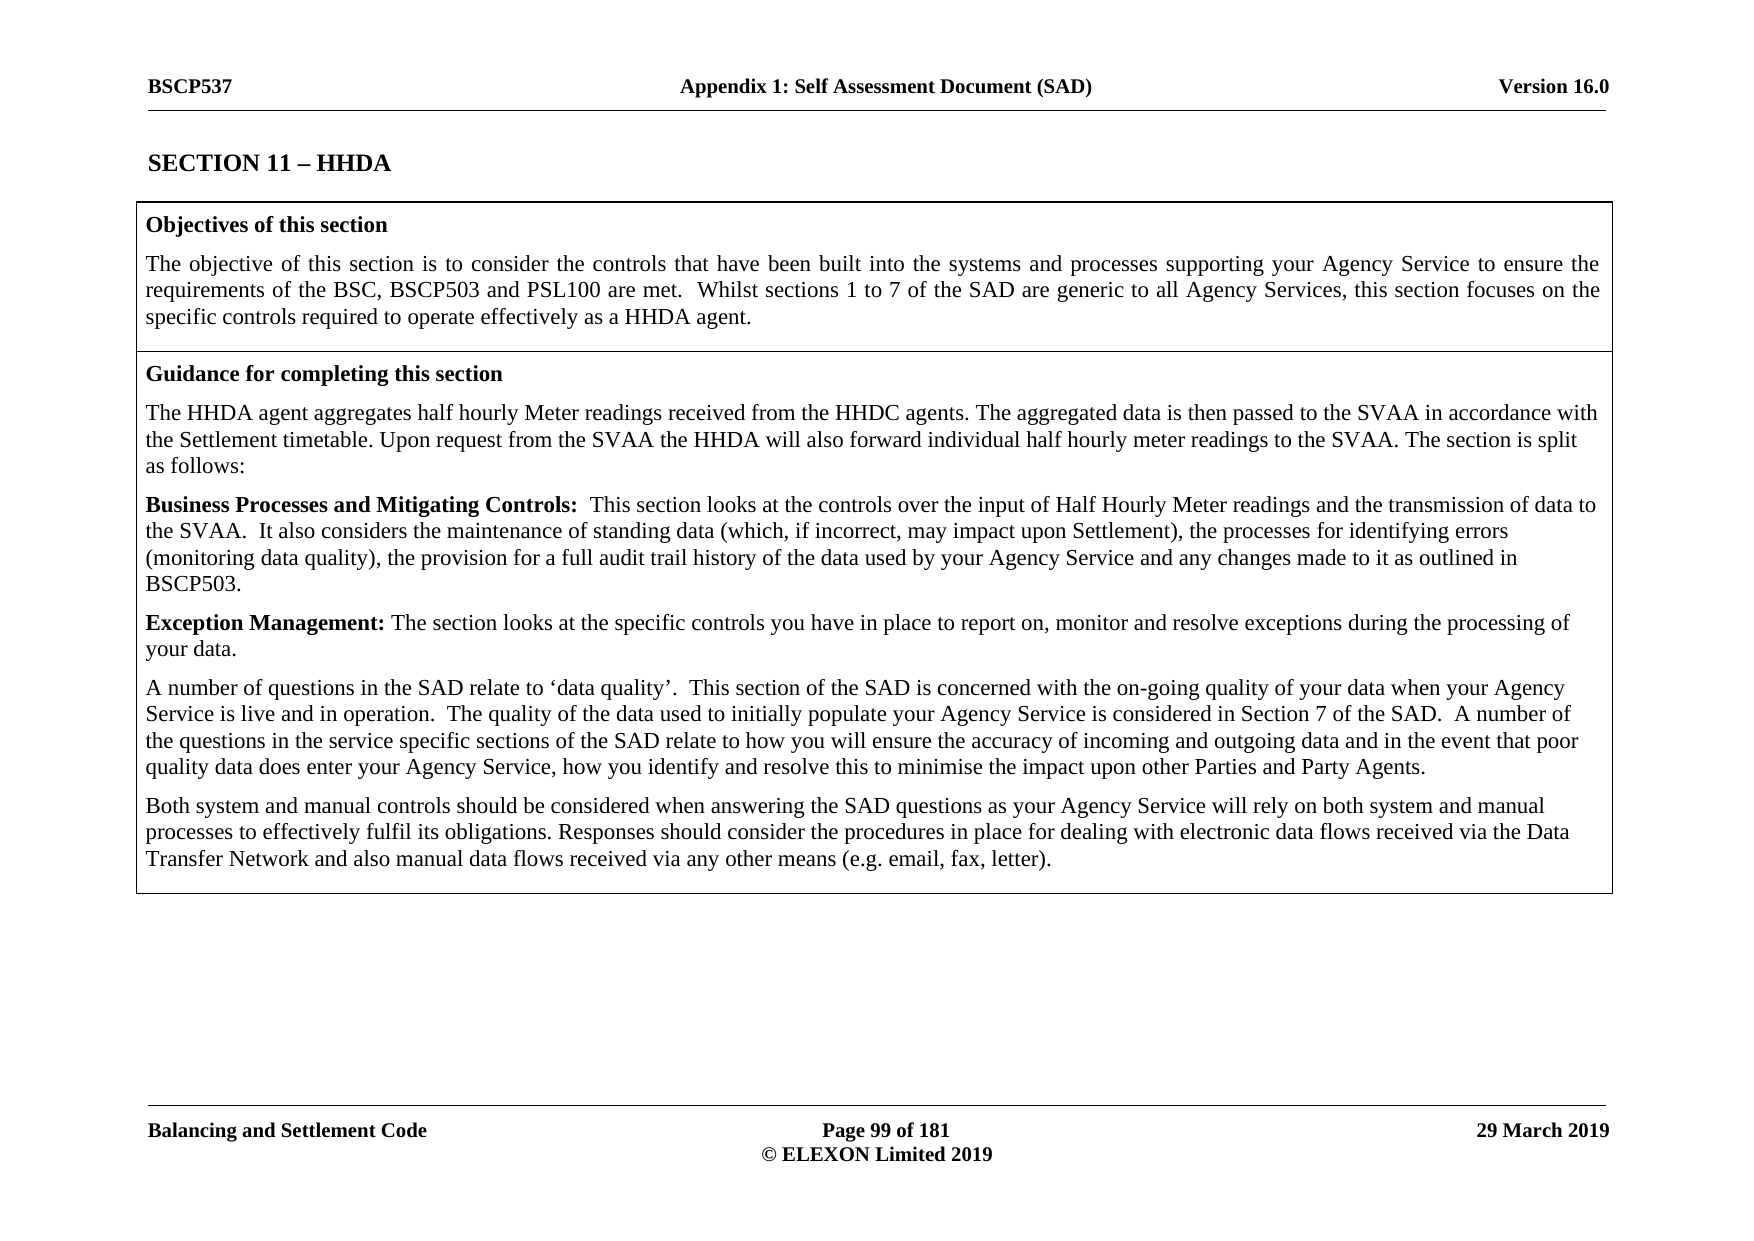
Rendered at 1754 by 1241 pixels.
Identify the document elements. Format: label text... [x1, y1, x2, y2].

table_header Objectives of this section The objective of this section is to consider the controls that have been built into the systems and processes supporting your Agency Service to ensure the requirements of the BSC, BSCP503 and PSL100 are met. Whilst sections 1 to 7 of the SAD are generic to all Agency Services, this section focuses on the specific controls required to operate effectively as a HHDA agent. [137, 203, 1612, 351]
subtitle Section 11 – HHDA [148, 148, 1606, 176]
table_cell Guidance for completing this section The HHDA agent aggregates half hourly Meter readings received from the HHDC agents. The aggregated data is then passed to the SVAA in accordance with the Settlement timetable. Upon request from the SVAA the HHDA will also forward individual half hourly meter readings to the SVAA. The section is split as follows: Business Processes and Mitigating Controls: This section looks at the controls over the input of Half Hourly Meter readings and the transmission of data to the SVAA. It also considers the maintenance of standing data (which, if incorrect, may impact upon Settlement), the processes for identifying errors (monitoring data quality), the provision for a full audit trail history of the data used by your Agency Service and any changes made to it as outlined in BSCP503. Exception Management: The section looks at the specific controls you have in place to report on, monitor and resolve exceptions during the processing of your data. A number of questions in the SAD relate to ‘data quality’. This section of the SAD is concerned with the on-going quality of your data when your Agency Service is live and in operation. The quality of the data used to initially populate your Agency Service is considered in Section 7 of the SAD. A number of the questions in the service specific sections of the SAD relate to how you will ensure the accuracy of incoming and outgoing data and in the event that poor quality data does enter your Agency Service, how you identify and resolve this to minimise the impact upon other Parties and Party Agents. Both system and manual controls should be considered when answering the SAD questions as your Agency Service will rely on both system and manual processes to effectively fulfil its obligations. Responses should consider the procedures in place for dealing with electronic data flows received via the Data Transfer Network and also manual data flows received via any other means (e.g. email, fax, letter). [137, 352, 1612, 892]
